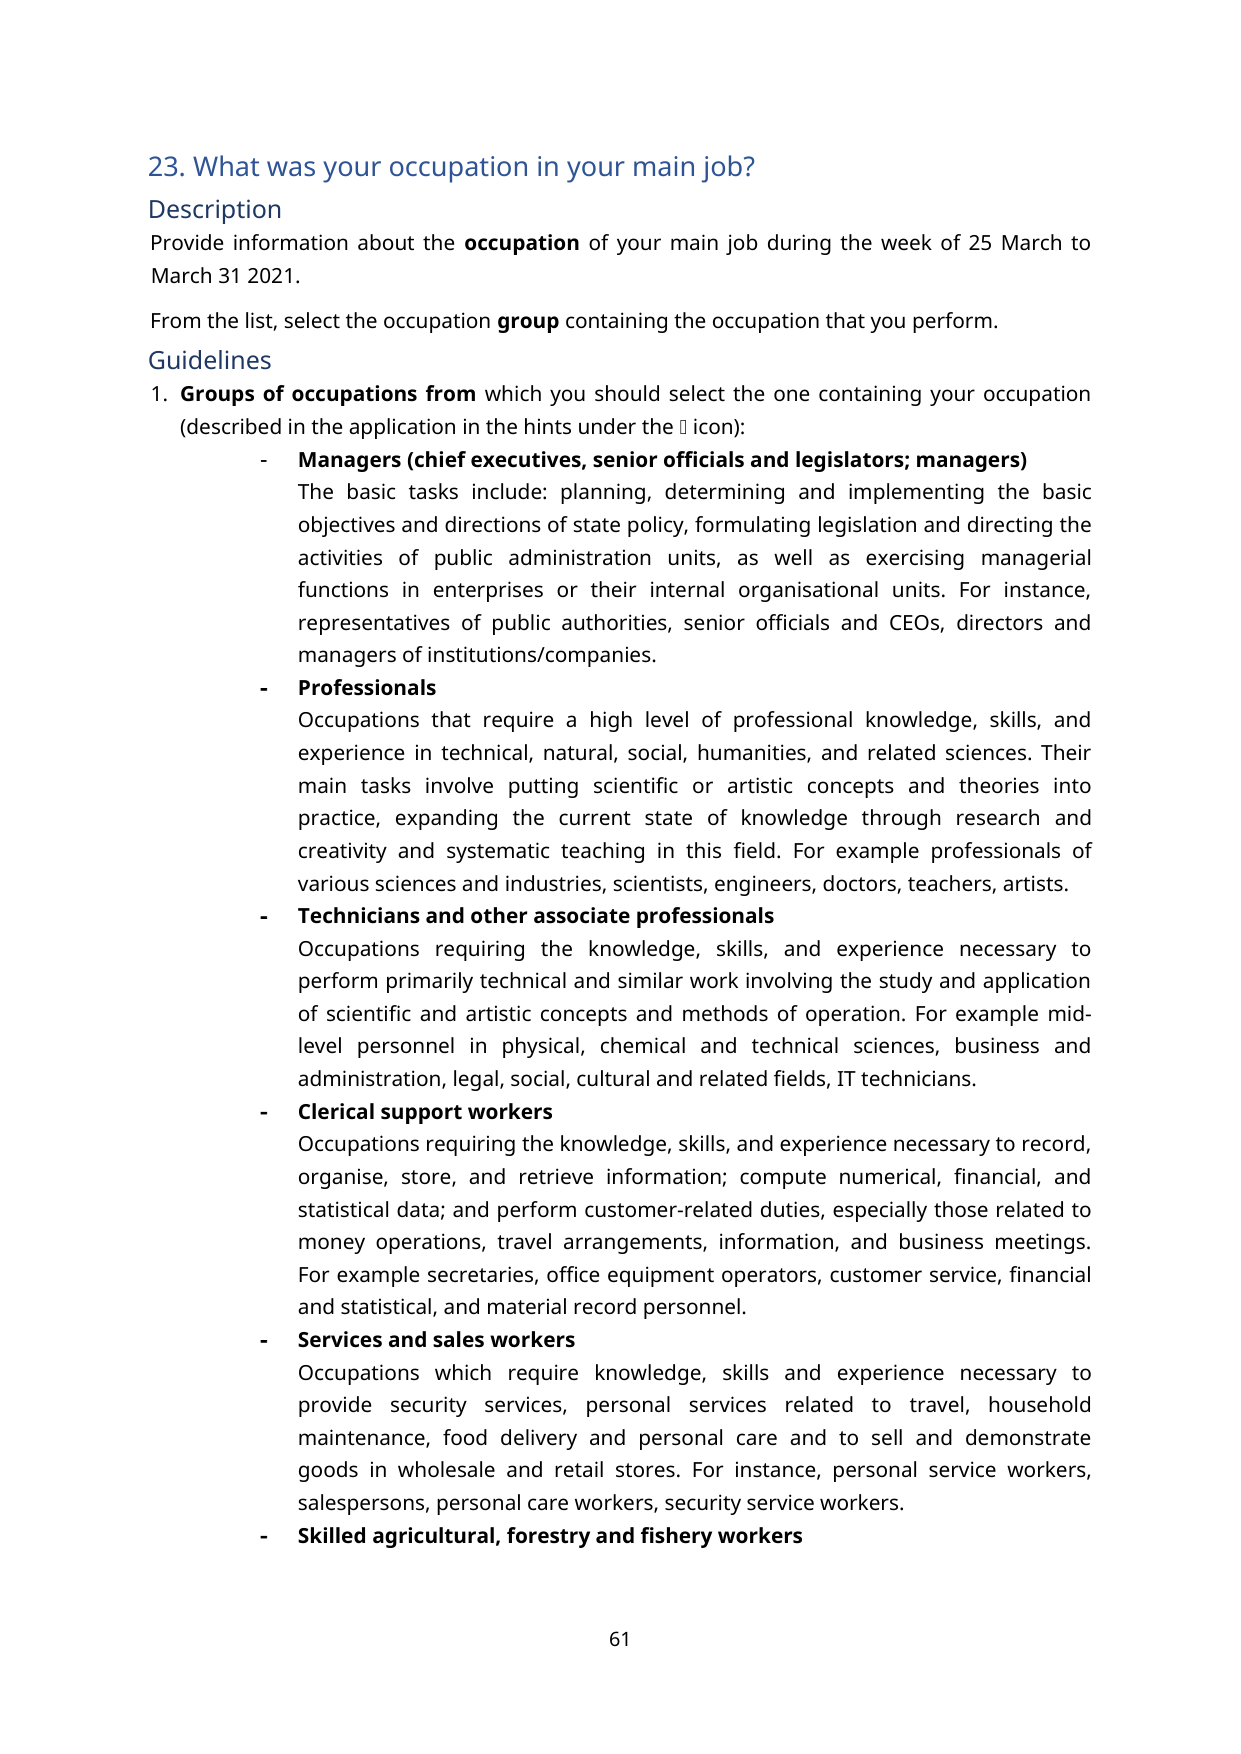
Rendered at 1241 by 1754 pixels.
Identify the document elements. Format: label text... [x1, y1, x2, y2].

list Skilled agricultural, forestry and fishery workers [260, 1521, 1093, 1549]
list Services and sales workers [260, 1325, 1093, 1353]
subtitle Description [148, 192, 1093, 226]
text Provide information about the occupation of your main job during the week of 25 March to March 31 2021. [150, 228, 1093, 289]
list Occupations that require a high level of professional knowledge, skills, and experience in technical, natural, social, humanities, and related sciences. Their main tasks involve putting scientific or artistic concepts and theories into practice, expanding the current state of knowledge through research and creativity and systematic teaching in this field. For example professionals of various sciences and industries, scientists, engineers, doctors, teachers, artists. [298, 706, 1093, 897]
subtitle Guidelines [148, 343, 1093, 377]
list Professionals [260, 673, 1093, 701]
list Clerical support workers [260, 1097, 1093, 1125]
list Managers (chief executives, senior officials and legislators; managers) [260, 445, 1093, 473]
list The basic tasks include: planning, determining and implementing the basic objectives and directions of state policy, formulating legislation and directing the activities of public administration units, as well as exercising managerial functions in enterprises or their internal organisational units. For instance, representatives of public authorities, senior officials and CEOs, directors and managers of institutions/companies. [298, 477, 1093, 669]
text From the list, select the occupation group containing the occupation that you perform. [150, 306, 1093, 334]
list Technicians and other associate professionals [260, 901, 1093, 930]
list Occupations requiring the knowledge, skills, and experience necessary to record, organise, store, and retrieve information; compute numerical, financial, and statistical data; and perform customer-related duties, especially those related to money operations, travel arrangements, information, and business meetings. For example secretaries, office equipment operators, customer service, financial and statistical, and material record personnel. [298, 1129, 1093, 1321]
list Occupations requiring the knowledge, skills, and experience necessary to perform primarily technical and similar work involving the study and application of scientific and artistic concepts and methods of operation. For example mid-level personnel in physical, chemical and technical sciences, business and administration, legal, social, cultural and related fields, IT technicians. [298, 934, 1093, 1093]
subtitle 23. What was your occupation in your main job? [148, 148, 1093, 184]
list Groups of occupations from which you should select the one containing your occupation (described in the application in the hints under the icon): [150, 379, 1093, 441]
list Occupations which require knowledge, skills and experience necessary to provide security services, personal services related to travel, household maintenance, food delivery and personal care and to sell and demonstrate goods in wholesale and retail stores. For instance, personal service workers, salespersons, personal care workers, security service workers. [298, 1358, 1093, 1517]
